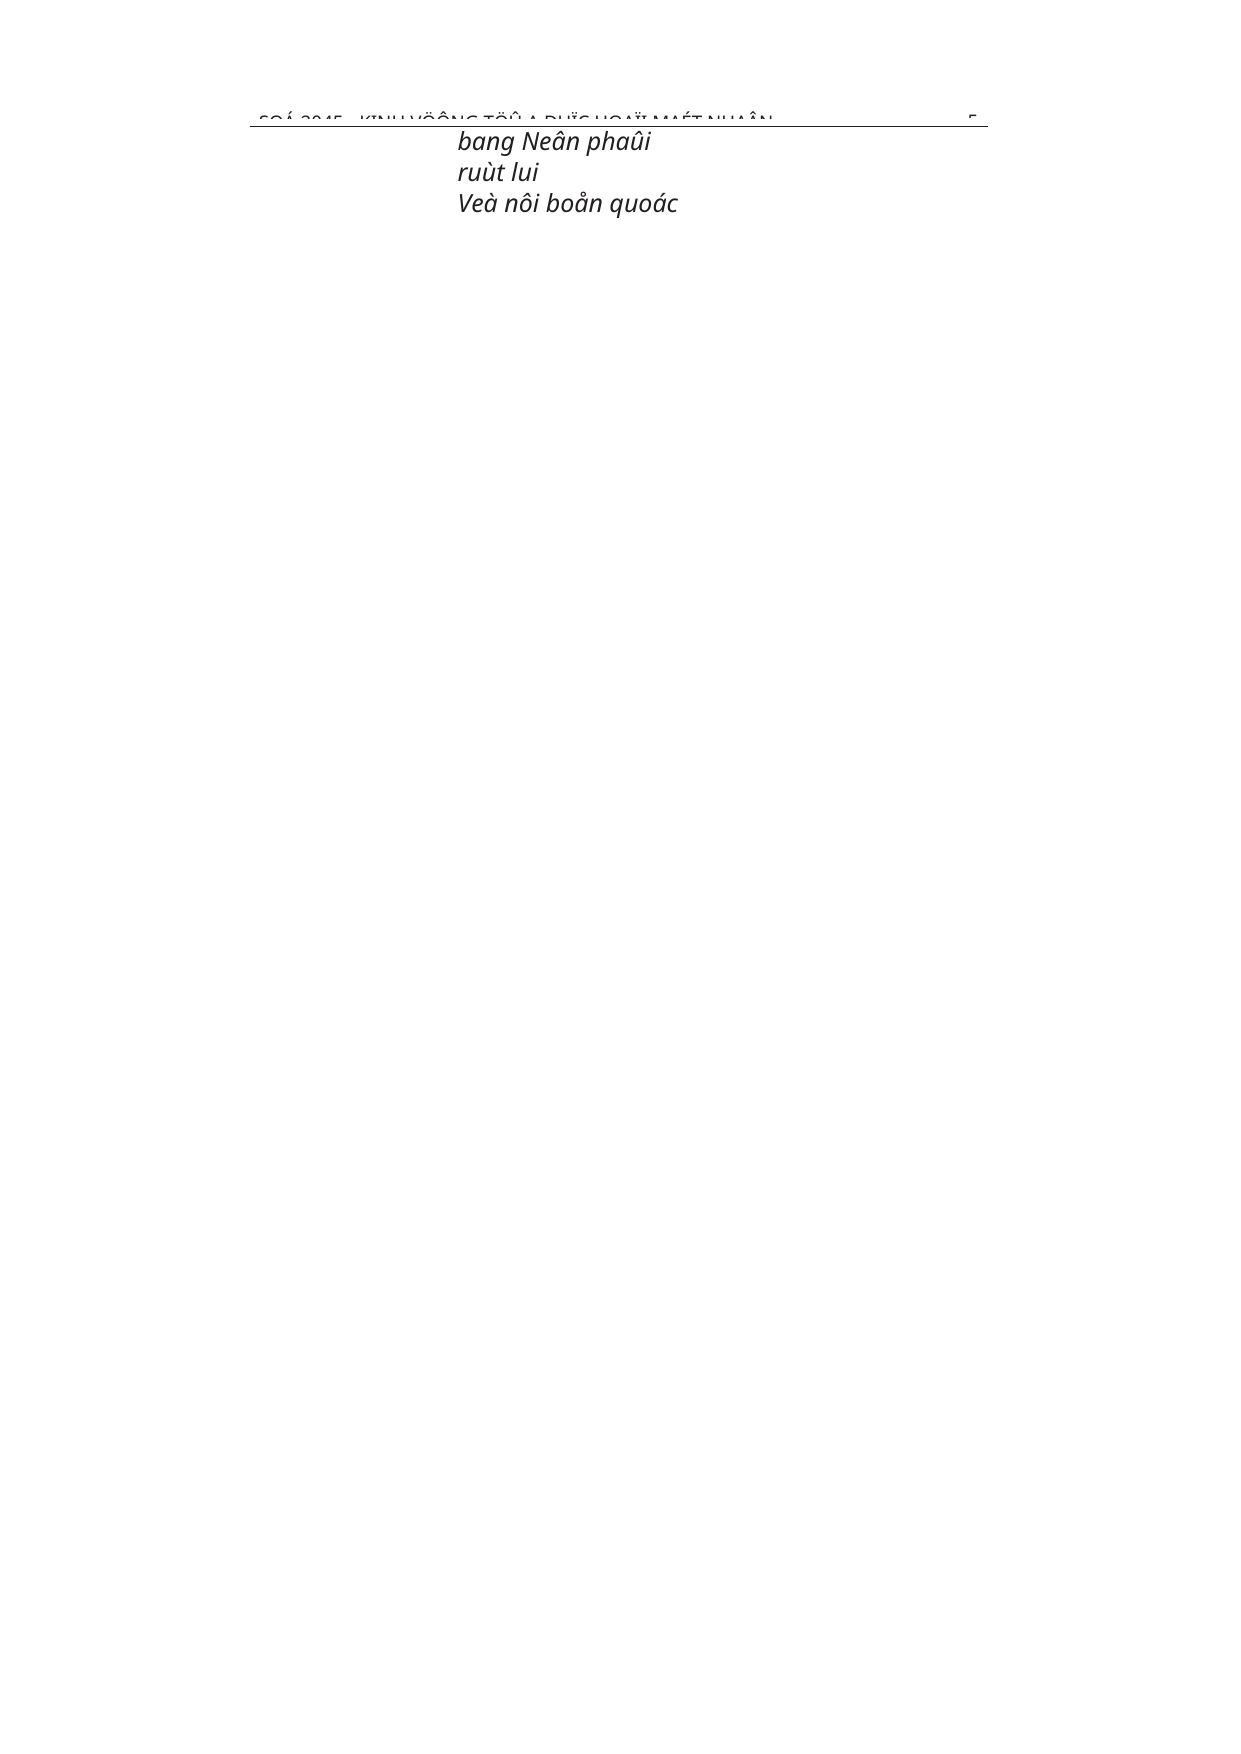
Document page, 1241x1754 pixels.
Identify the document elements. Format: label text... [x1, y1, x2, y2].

text Veà nôi boån quoác [457, 188, 1065, 218]
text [457, 125, 667, 188]
